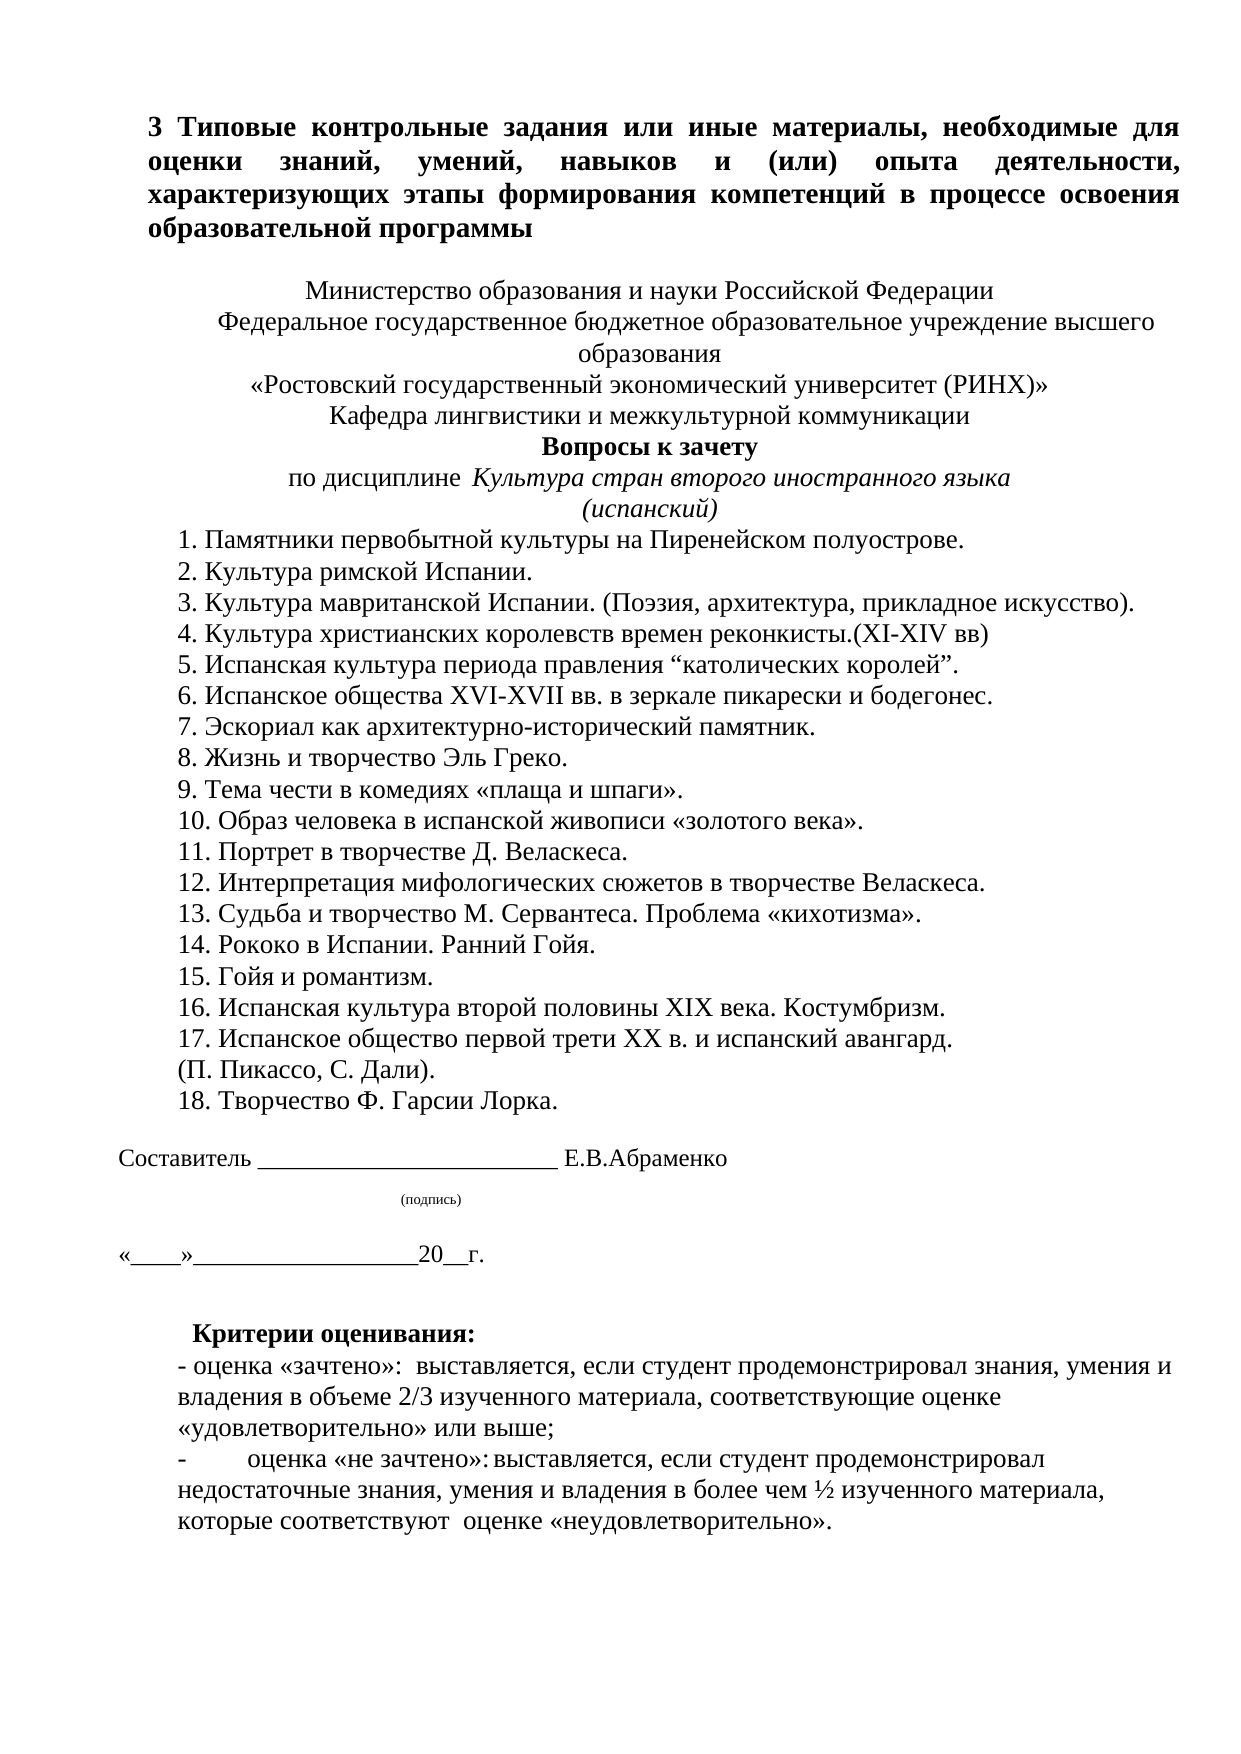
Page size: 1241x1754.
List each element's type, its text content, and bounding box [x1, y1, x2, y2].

text 16. Испанская культура второй половины XIX века. Костумбризм. [118, 991, 1184, 1022]
text - оценка «зачтено»: выставляется, если студент продемонстрировал знания, умения и владения в объеме 2/3 изученного материала, соответствующие оценке «удовлетворительно» или выше; [177, 1349, 1181, 1442]
text 11. Портрет в творчестве Д. Веласкеса. [118, 835, 1184, 866]
text 8. Жизнь и творчество Эль Греко. [118, 742, 1184, 773]
text - оценка «не зачтено»: выставляется, если студент продемонстрировал недостаточные знания, умения и владения в более чем ½ изученного материала, которые соответствуют оценке «неудовлетворительно». [177, 1442, 1181, 1536]
text (испанский) [118, 492, 1181, 523]
text 3 Типовые контрольные задания или иные материалы, необходимые для оценки знаний, умений, навыков и (или) опыта деятельности, характеризующих этапы формирования компетенций в процессе освоения образовательной программы [148, 109, 1181, 243]
text Министерство образования и науки Российской Федерации [118, 274, 1181, 306]
text «____»__________________20__г. [118, 1239, 1181, 1267]
text 7. Эскориал как архитектурно-исторический памятник. [118, 710, 1184, 742]
text по дисциплине Культура стран второго иностранного языка [118, 461, 1181, 492]
text (П. Пикассо, С. Дали). [118, 1053, 1184, 1084]
text 2. Культура римской Испании. [118, 555, 1184, 586]
text Кафедра лингвистики и межкультурной коммуникации [118, 399, 1181, 430]
text 15. Гойя и романтизм. [118, 959, 1184, 991]
text Критерии оценивания: [118, 1318, 1181, 1349]
text Составитель ________________________ Е.В.Абраменко [118, 1143, 1181, 1172]
text 4. Культура христианских королевств времен реконкисты.(XI-XIV вв) [118, 617, 1184, 648]
text 10. Образ человека в испанской живописи «золотого века». [118, 804, 1184, 835]
text 9. Тема чести в комедиях «плаща и шпаги». [118, 773, 1184, 804]
text 1. Памятники первобытной культуры на Пиренейском полуострове. [118, 523, 1184, 555]
text 17. Испанское общество первой трети XX в. и испанский авангард. [118, 1022, 1184, 1053]
text 18. Творчество Ф. Гарсии Лорка. [118, 1084, 1184, 1115]
text Вопросы к зачету [118, 430, 1181, 461]
text Федеральное государственное бюджетное образовательное учреждение высшего образования [118, 306, 1181, 368]
text (подпись) [118, 1191, 1181, 1220]
text «Ростовский государственный экономический университет (РИНХ)» [118, 368, 1181, 399]
text 6. Испанское общества XVI-XVII вв. в зеркале пикарески и бодегонес. [118, 679, 1184, 710]
text 12. Интерпретация мифологических сюжетов в творчестве Веласкеса. [118, 866, 1184, 897]
text 5. Испанская культура периода правления “католических королей”. [118, 648, 1184, 679]
text 14. Рококо в Испании. Ранний Гойя. [118, 928, 1184, 959]
text 3. Культура мавританской Испании. (Поэзия, архитектура, прикладное искусство). [118, 586, 1184, 617]
text 13. Судьба и творчество М. Сервантеса. Проблема «кихотизма». [118, 897, 1184, 928]
